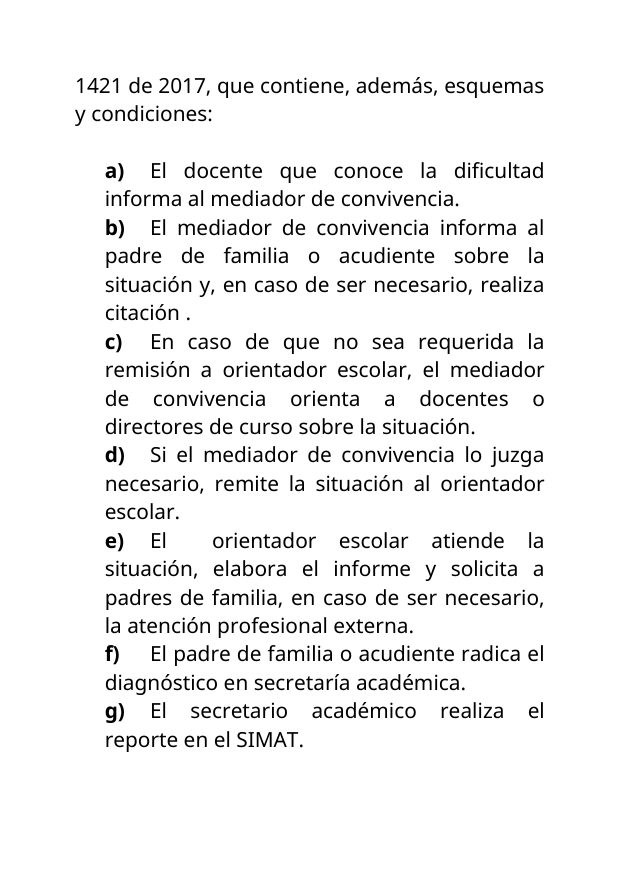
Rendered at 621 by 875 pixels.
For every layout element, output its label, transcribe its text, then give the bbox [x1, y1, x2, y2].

list El mediador de convivencia informa al padre de familia o acudiente sobre la situación y, en caso de ser necesario, realiza citación . [104, 213, 545, 327]
list El secretario académico realiza el reporte en el SIMAT. [104, 696, 545, 753]
list El docente que conoce la dificultad informa al mediador de convivencia. [104, 156, 545, 213]
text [75, 71, 545, 128]
list El orientador escolar atiende la situación, elabora el informe y solicita a padres de familia, en caso de ser necesario, la atención profesional externa. [104, 526, 545, 639]
list En caso de que no sea requerida la remisión a orientador escolar, el mediador de convivencia orienta a docentes o directores de curso sobre la situación. [104, 327, 545, 441]
list El padre de familia o acudiente radica el diagnóstico en secretaría académica. [104, 639, 545, 696]
list Si el mediador de convivencia lo juzga necesario, remite la situación al orientador escolar. [104, 441, 545, 526]
